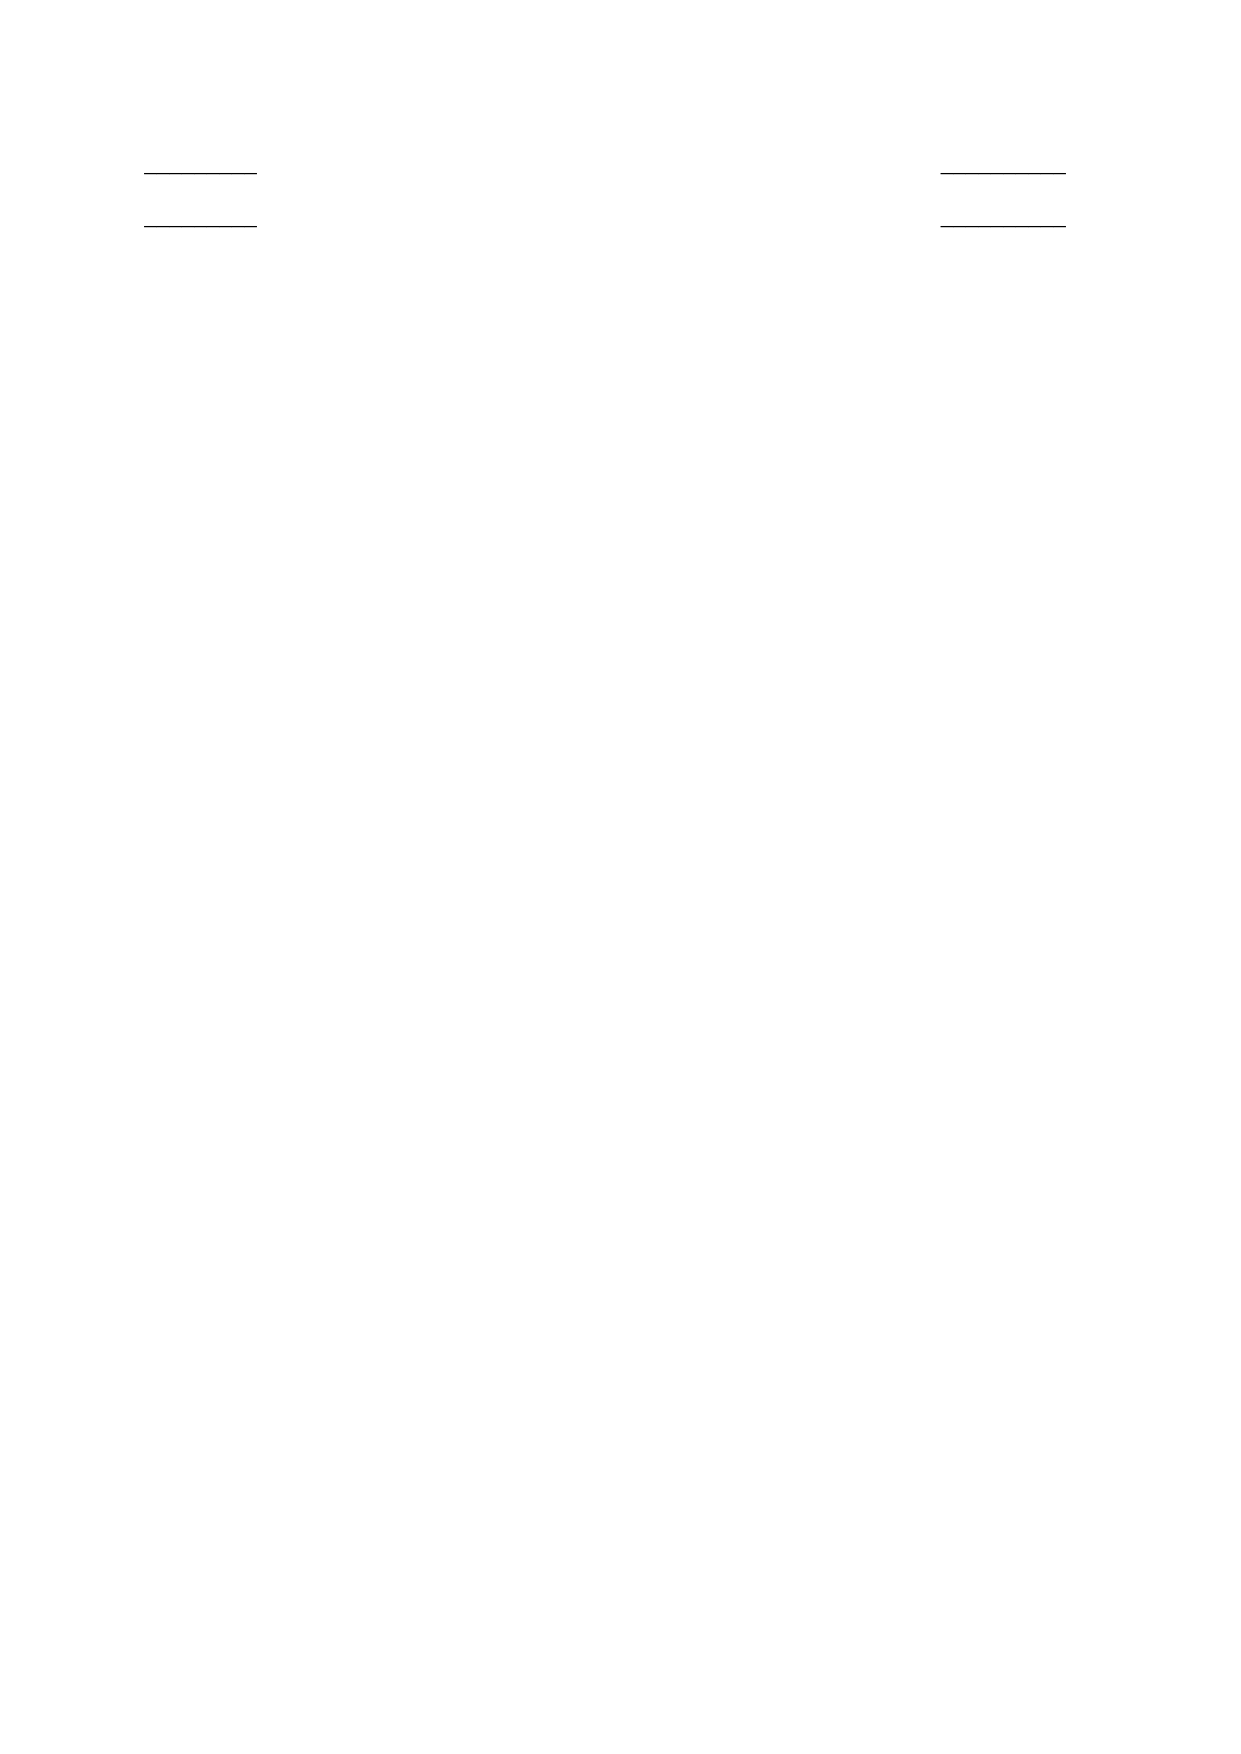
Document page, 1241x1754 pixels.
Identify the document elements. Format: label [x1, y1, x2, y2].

table_header [133, 148, 605, 255]
table_header [605, 148, 1077, 255]
